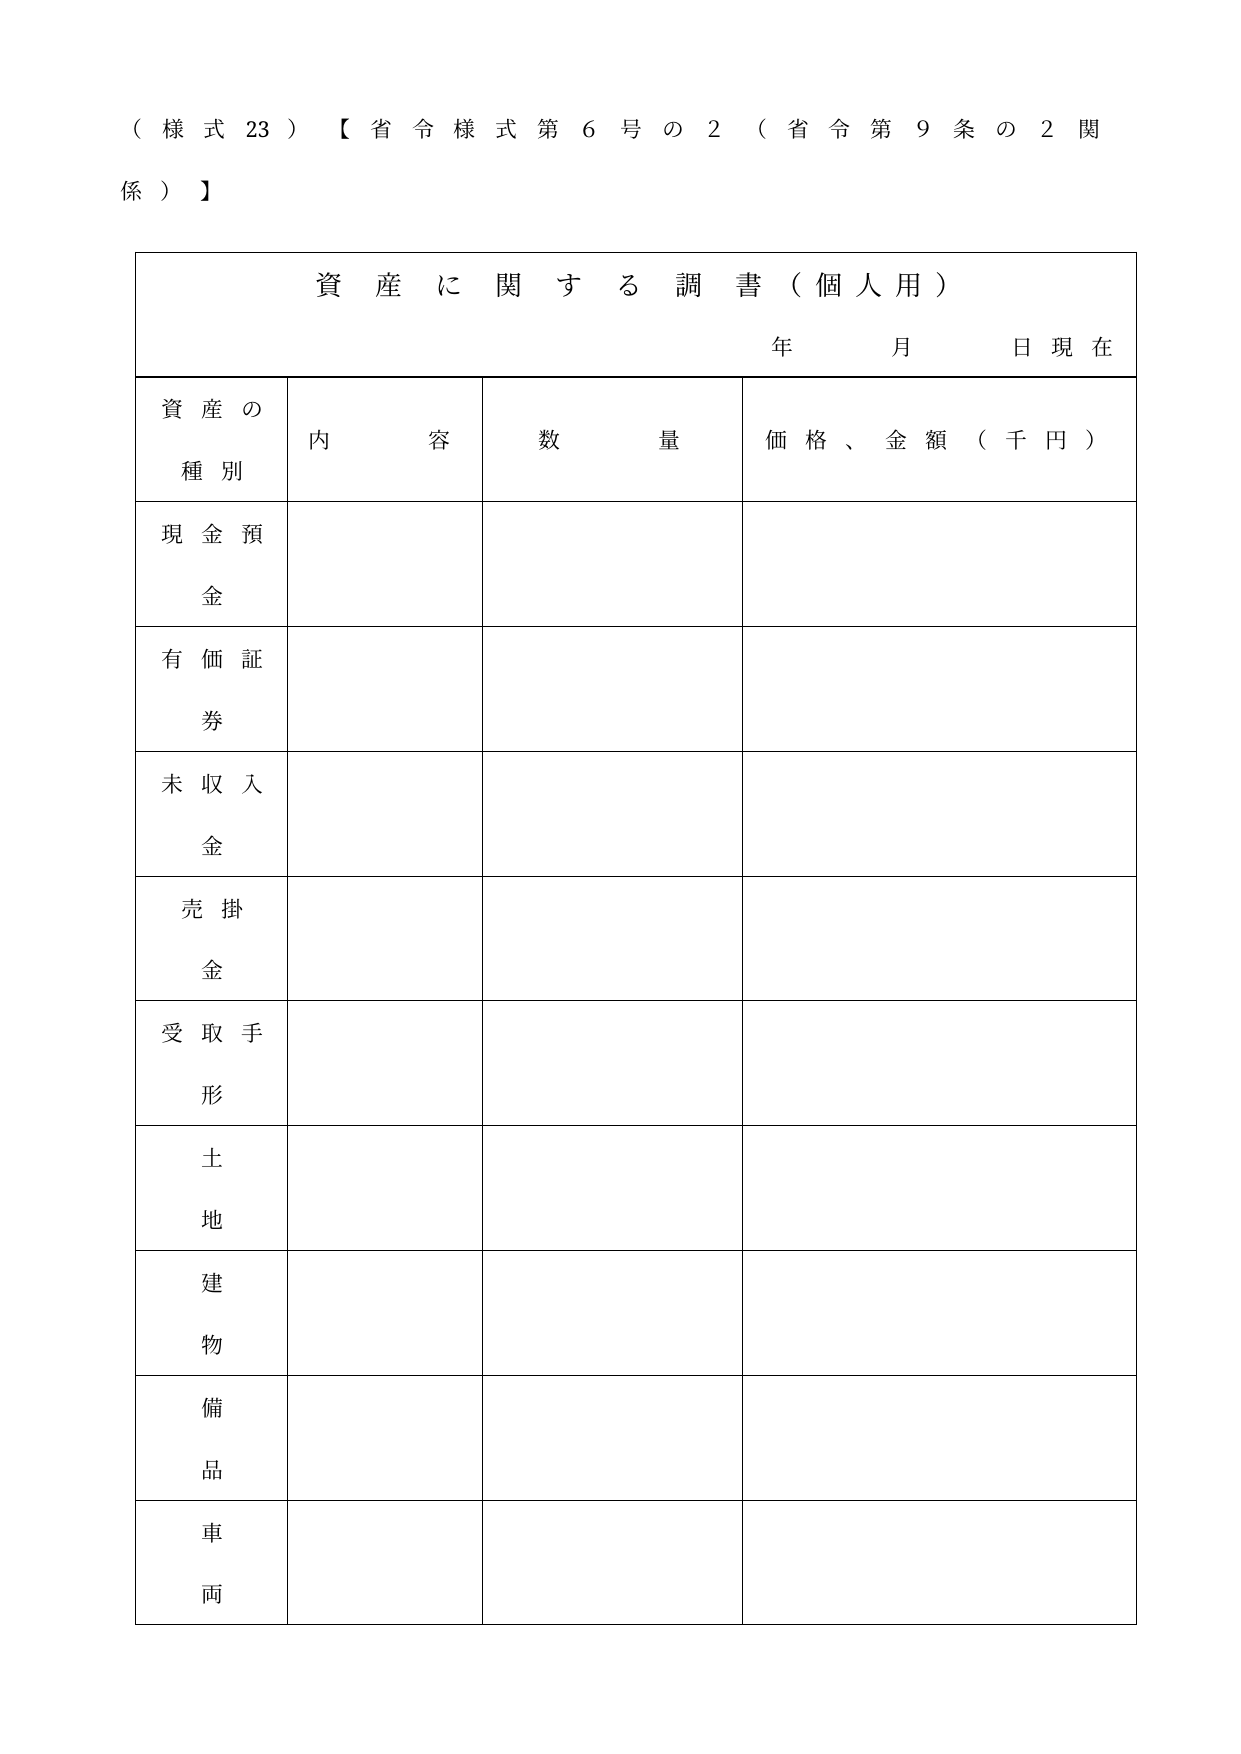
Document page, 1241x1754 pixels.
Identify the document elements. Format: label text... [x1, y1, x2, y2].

table_cell 売掛金 [136, 877, 287, 1000]
table_cell 資産の種別 [136, 378, 287, 501]
table_cell [483, 627, 742, 751]
table_cell [288, 1251, 482, 1375]
table_cell [288, 1126, 482, 1250]
table_cell [743, 1501, 1136, 1624]
table_cell 車 両 [136, 1501, 287, 1624]
table_cell [483, 877, 742, 1000]
table_cell [483, 1376, 742, 1499]
table_cell 価格、金額（千円） [743, 378, 1136, 501]
table_cell 備 品 [136, 1376, 287, 1499]
table_cell 未収入金 [136, 752, 287, 876]
table_cell [288, 1001, 482, 1125]
table_cell 受取手形 [136, 1001, 287, 1125]
table_cell [288, 877, 482, 1000]
table_cell [483, 752, 742, 876]
table_cell [483, 1501, 742, 1624]
table_header 資 産 に 関 す る 調 書（個人用） 年 月 日現在 [136, 253, 1136, 376]
table_cell [743, 752, 1136, 876]
table_cell [288, 752, 482, 876]
table_cell [743, 1126, 1136, 1250]
table_cell [743, 627, 1136, 751]
text （様式23）【省令様式第６号の２（省令第９条の２関係）】 [120, 97, 1120, 221]
table_cell [288, 627, 482, 751]
table_cell 内 容 [288, 378, 482, 501]
table_cell 数 量 [483, 378, 742, 501]
table_cell [483, 1001, 742, 1125]
table_cell [743, 1251, 1136, 1375]
table_cell [288, 1501, 482, 1624]
table_cell 現金預金 [136, 502, 287, 626]
table_cell 有価証券 [136, 627, 287, 751]
table_cell 土 地 [136, 1126, 287, 1250]
table_cell [483, 1126, 742, 1250]
table_cell [743, 1376, 1136, 1499]
table_cell [743, 877, 1136, 1000]
table_cell [288, 502, 482, 626]
table_cell [483, 1251, 742, 1375]
table_cell [288, 1376, 482, 1499]
table_cell [483, 502, 742, 626]
table_cell [743, 1001, 1136, 1125]
table_cell 建 物 [136, 1251, 287, 1375]
table_cell [743, 502, 1136, 626]
